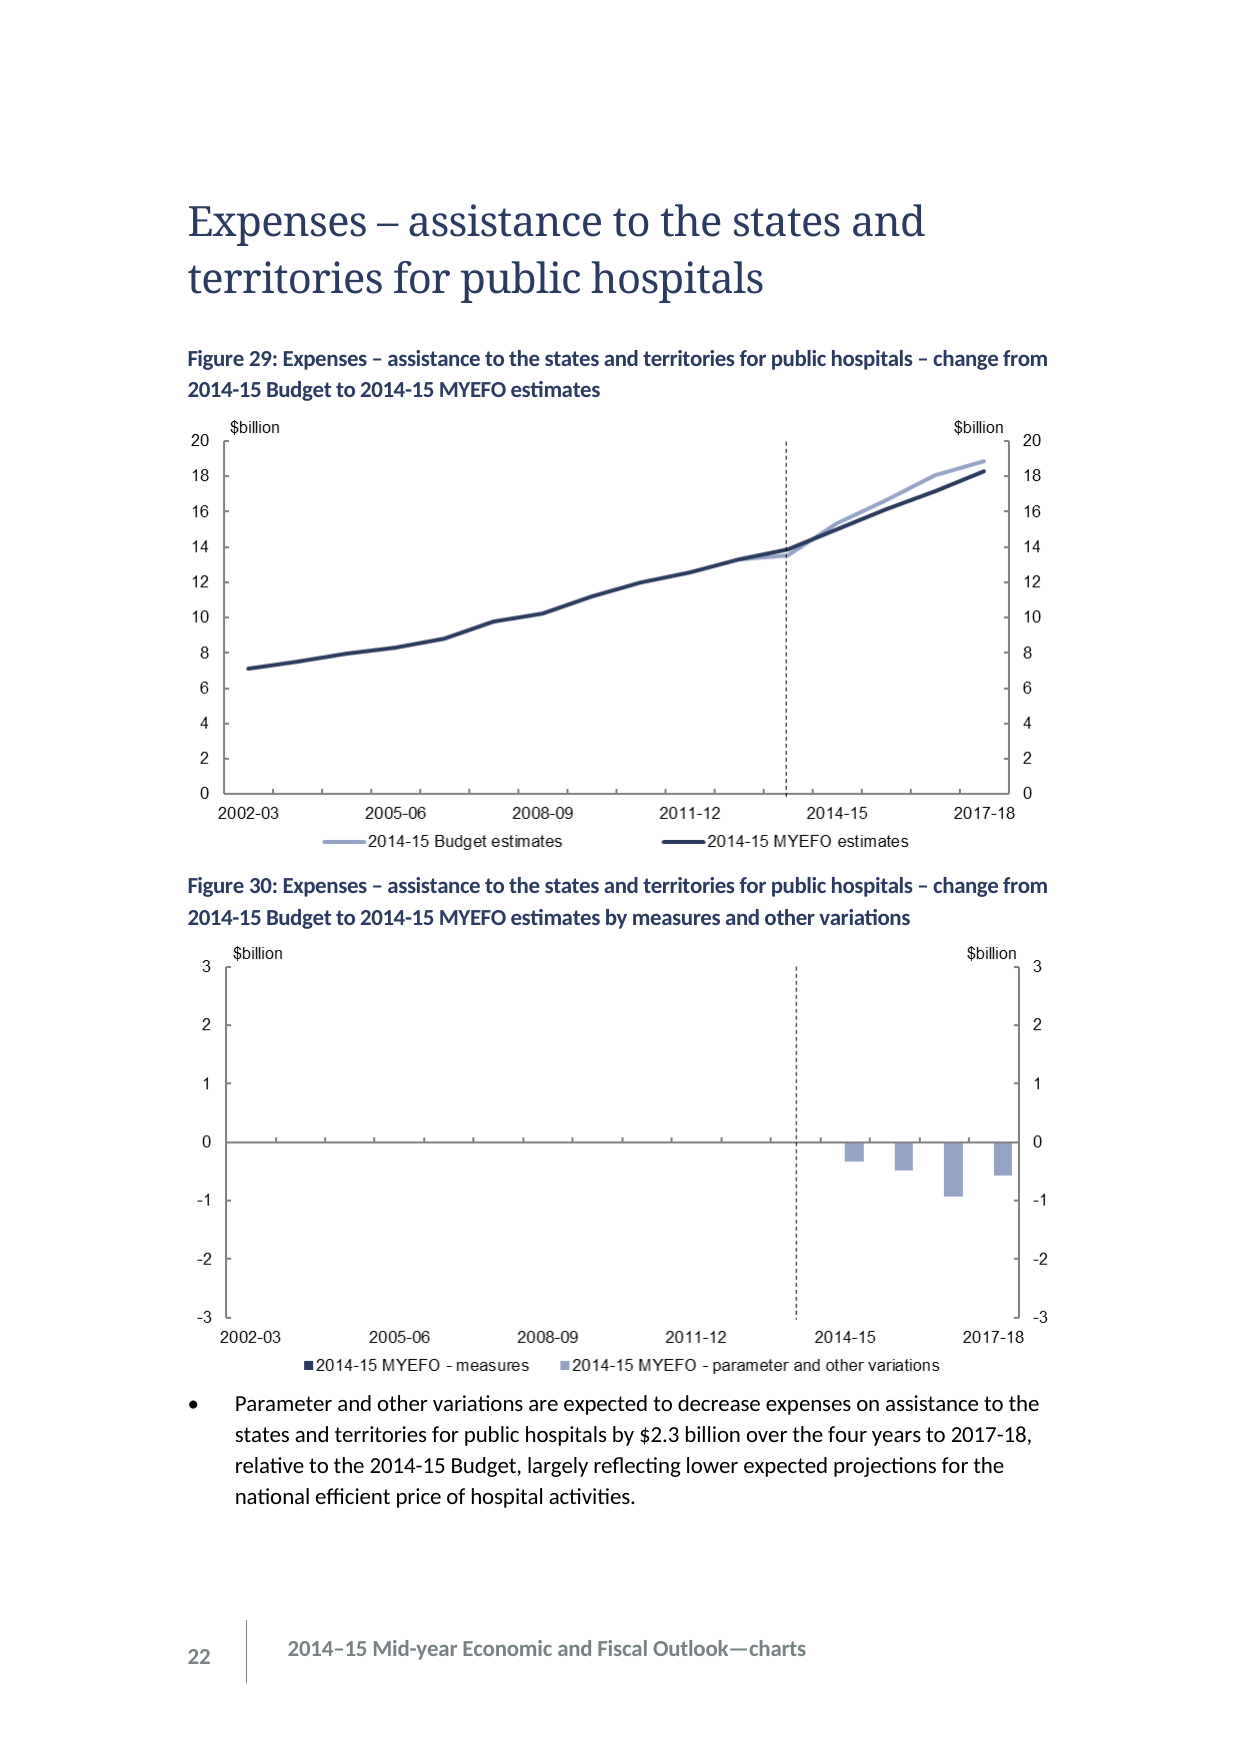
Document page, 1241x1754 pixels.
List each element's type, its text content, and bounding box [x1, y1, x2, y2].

picture [178, 414, 1045, 862]
subtitle Expenses – assistance to the states and territories for public hospitals [187, 192, 1053, 305]
list Parameter and other variations are expected to decrease expenses on assistance to the states and territories for public hospitals by $2.3 billion over the four years to 2017-18, relative to the 2014-15 Budget, largely reflecting lower expected projections for the national efficient price of hospital activities. [187, 1385, 1053, 1510]
picture [184, 940, 1051, 1385]
